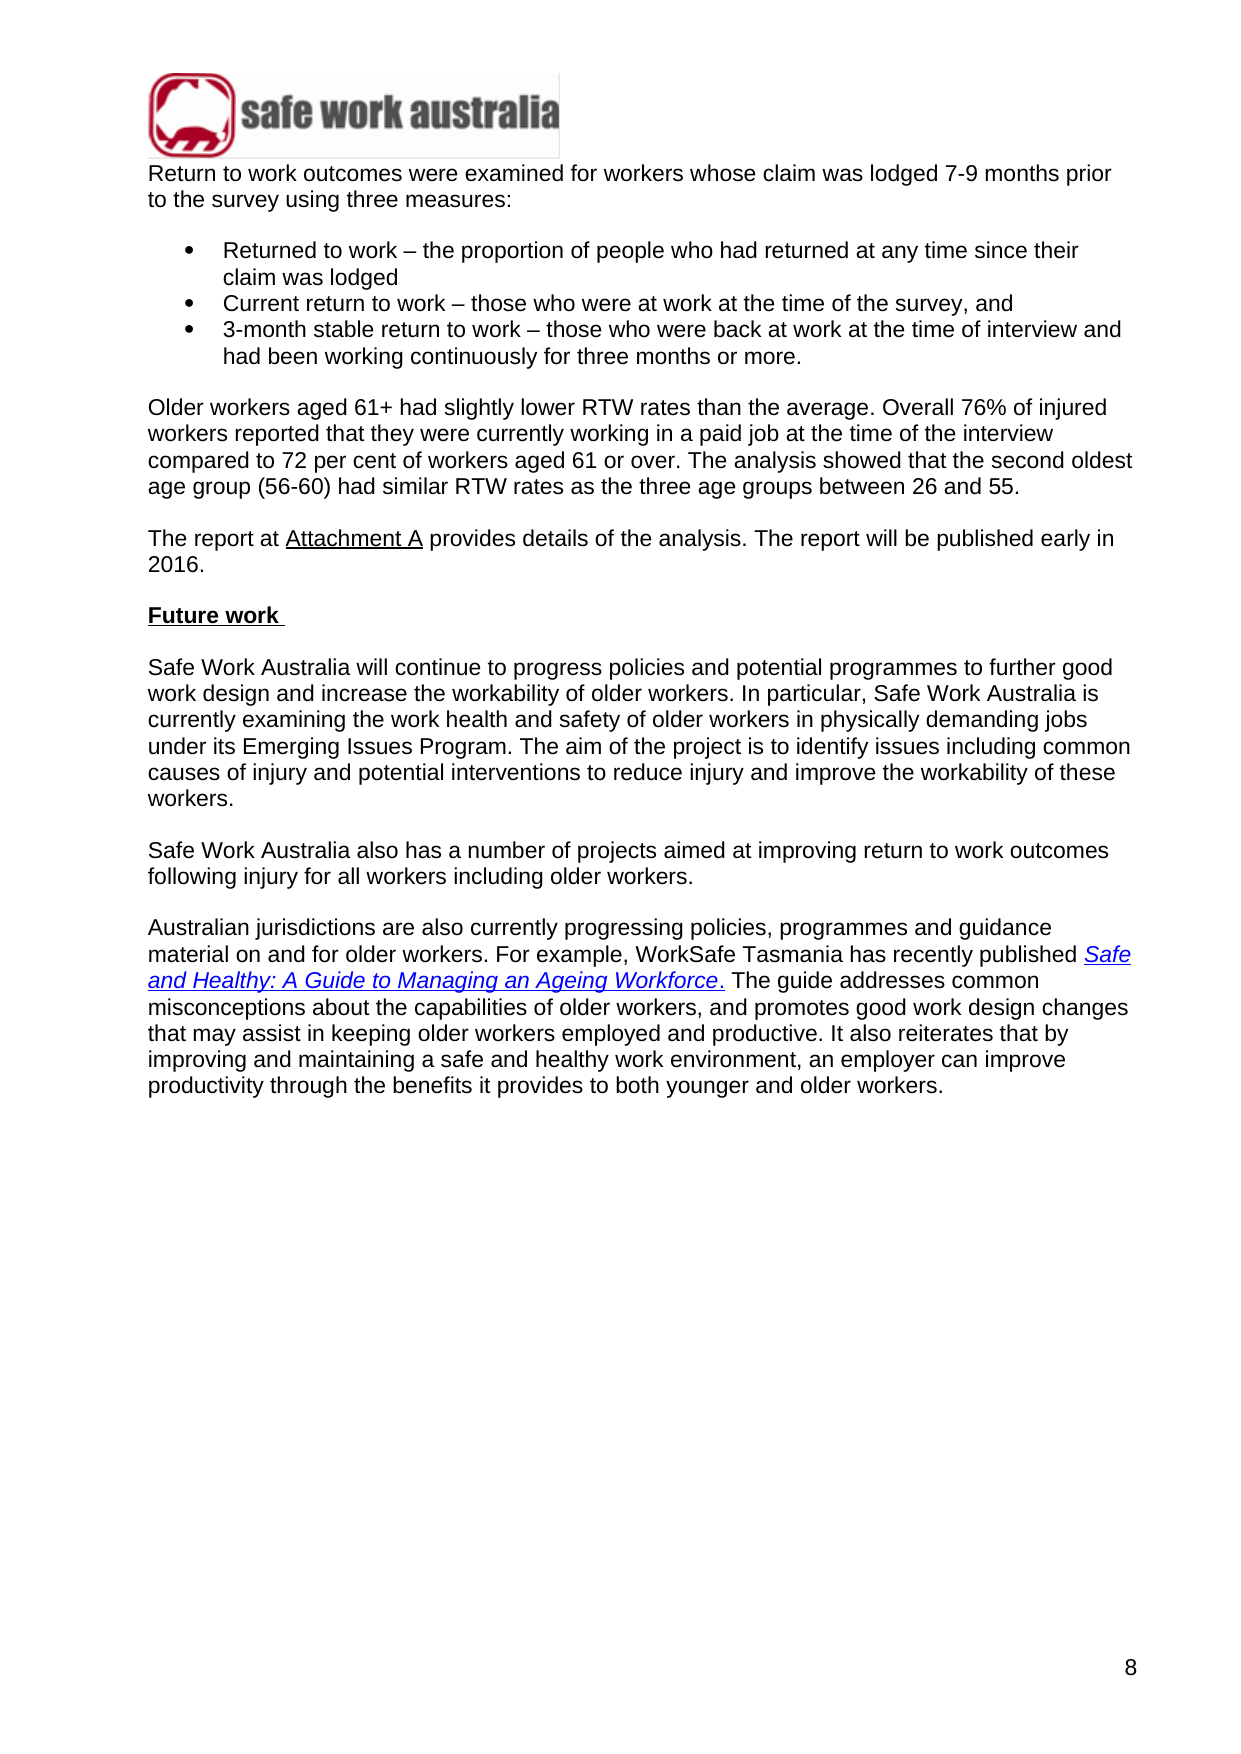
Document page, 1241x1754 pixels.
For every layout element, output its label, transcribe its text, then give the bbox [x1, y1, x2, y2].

text The report at Attachment A provides details of the analysis. The report will be published early in 2016. [148, 524, 1137, 577]
text Return to work outcomes were examined for workers whose claim was lodged 7-9 months prior to the survey using three measures: [148, 159, 1137, 212]
text Safe Work Australia will continue to progress policies and potential programmes to further good work design and increase the workability of older workers. In particular, Safe Work Australia is currently examining the work health and safety of older workers in physically demanding jobs under its Emerging Issues Program. The aim of the project is to identify issues including common causes of injury and potential interventions to reduce injury and improve the workability of these workers. [148, 653, 1137, 812]
list 3-month stable return to work – those who were back at work at the time of interview and had been working continuously for three months or more. [185, 316, 1137, 369]
text Older workers aged 61+ had slightly lower RTW rates than the average. Overall 76% of injured workers reported that they were currently working in a paid job at the time of the interview compared to 72 per cent of workers aged 61 or over. The analysis showed that the second oldest age group (56-60) had similar RTW rates as the three age groups between 26 and 55. [148, 394, 1137, 499]
text Australian jurisdictions are also currently progressing policies, programmes and guidance material on and for older workers. For example, WorkSafe Tasmania has recently published Safe and Healthy: A Guide to Managing an Ageing Workforce. The guide addresses common misconceptions about the capabilities of older workers, and promotes good work design changes that may assist in keeping older workers employed and productive. It also reiterates that by improving and maintaining a safe and healthy work environment, an employer can improve productivity through the benefits it provides to both younger and older workers. [148, 914, 1137, 1099]
text Future work [148, 602, 1137, 628]
list Current return to work – those who were at work at the time of the survey, and [185, 290, 1137, 316]
picture [147, 73, 561, 160]
list Returned to work – the proportion of people who had returned at any time since their claim was lodged [185, 237, 1137, 290]
text Safe Work Australia also has a number of projects aimed at improving return to work outcomes following injury for all workers including older workers. [148, 837, 1137, 889]
